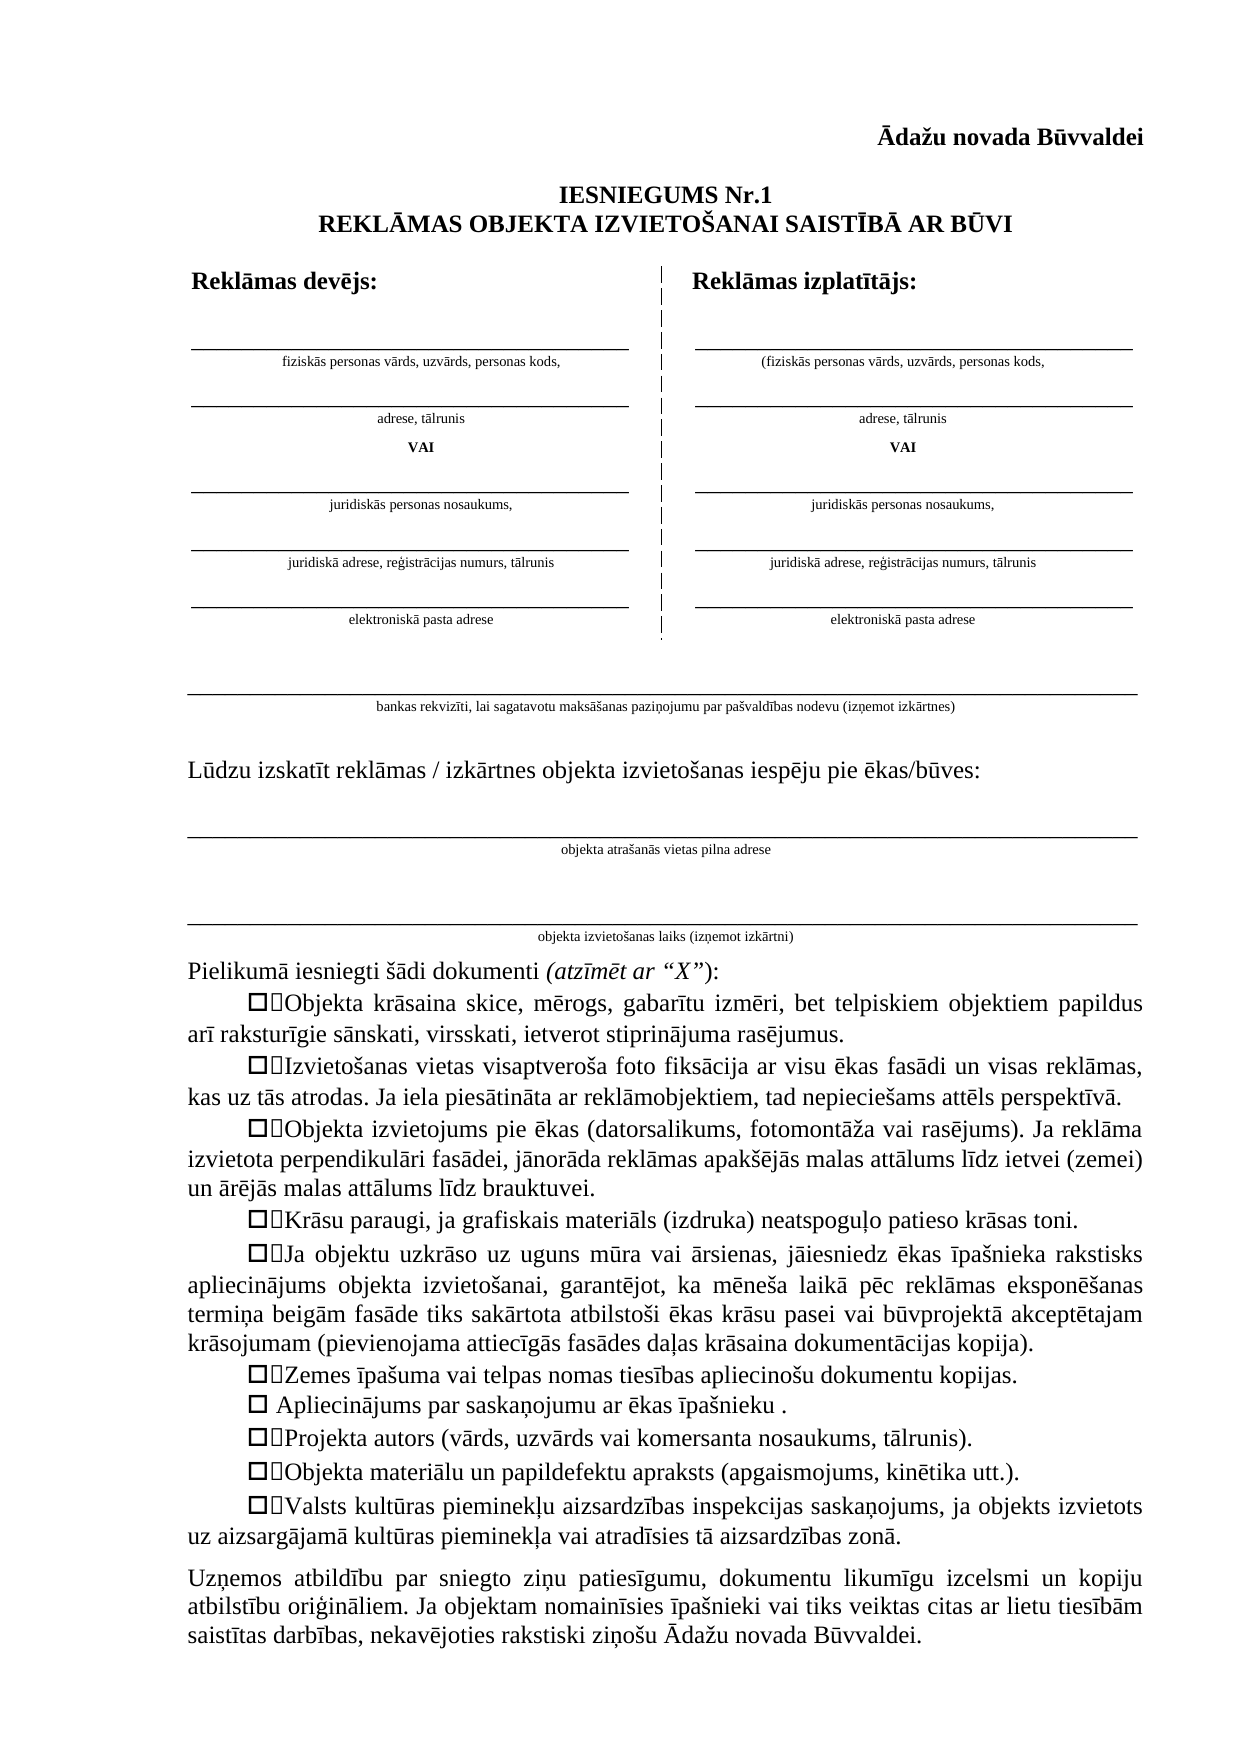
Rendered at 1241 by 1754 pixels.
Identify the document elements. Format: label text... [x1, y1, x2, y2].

text Apliecinājums par saskaņojumu ar ēkas īpašnieku . [187, 1391, 1144, 1419]
text Krāsu paraugi, ja grafiskais materiāls (izdruka) neatspoguļo patieso krāsas toni. [187, 1202, 1144, 1236]
text Objekta krāsaina skice, mērogs, gabarītu izmēri, bet telpiskiem objektiem papildus arī raksturīgie sānskati, virsskati, ietverot stiprinājuma rasējumus. [187, 985, 1144, 1048]
text Objekta materiālu un papildefektu apraksts (apgaismojums, kinētika utt.). [187, 1453, 1144, 1487]
text objekta izvietošanas laiks (izņemot izkārtni) [187, 927, 1144, 956]
text Ja objektu uzkrāso uz uguns mūra vai ārsienas, jāiesniedz ēkas īpašnieka rakstisks apliecinājums objekta izvietošanai, garantējot, ka mēneša laikā pēc reklāmas eksponēšanas termiņa beigām fasāde tiks sakārtota atbilstoši ēkas krāsu pasei vai būvprojektā akceptētajam krāsojumam (pievienojama attiecīgās fasādes daļas krāsaina dokumentācijas kopija). [187, 1236, 1144, 1356]
text ____________________________________________________________________________ [187, 669, 1144, 697]
text IESNIEGUMS Nr.1 [187, 180, 1144, 209]
table_header Reklāmas devējs: ___________________________________ fiziskās personas vārds, uzvārds, personas kods, ___________________________________ adrese, tālrunis VAI ___________________________________ juridiskās personas nosaukums, ___________________________________ juridiskā adrese, reģistrācijas numurs, tālrunis ___________________________________ elektroniskā pasta adrese [180, 266, 662, 640]
text Zemes īpašuma vai telpas nomas tiesības apliecinošu dokumentu kopijas. [187, 1356, 1144, 1391]
text Izvietošanas vietas visaptveroša foto fiksācija ar visu ēkas fasādi un visas reklāmas, kas uz tās atrodas. Ja iela piesātināta ar reklāmobjektiem, tad nepieciešams attēls perspektīvā. [187, 1048, 1144, 1111]
text REKLĀMAS OBJEKTA IZVIETOŠANAI SAISTĪBĀ AR BŪVI [187, 209, 1144, 237]
text Ādažu novada Būvvaldei [187, 122, 1144, 151]
table_header Reklāmas izplatītājs: ___________________________________ (fiziskās personas vārds, uzvārds, personas kods, ___________________________________ adrese, tālrunis VAI ___________________________________ juridiskās personas nosaukums, ___________________________________ juridiskā adrese, reģistrācijas numurs, tālrunis ___________________________________ elektroniskā pasta adrese [662, 266, 1144, 640]
text objekta atrašanās vietas pilna adrese [187, 841, 1144, 870]
text ____________________________________________________________________________ [187, 899, 1144, 927]
text Objekta izvietojums pie ēkas (datorsalikums, fotomontāža vai rasējums). Ja reklāma izvietota perpendikulāri fasādei, jānorāda reklāmas apakšējās malas attālums līdz ietvei (zemei) un ārējās malas attālums līdz brauktuvei. [187, 1111, 1144, 1202]
text ____________________________________________________________________________ [187, 812, 1144, 841]
text bankas rekvizīti, lai sagatavotu maksāšanas paziņojumu par pašvaldības nodevu (izņemot izkārtnes) [187, 697, 1144, 726]
text Pielikumā iesniegti šādi dokumenti (atzīmēt ar “X”): [187, 956, 1144, 985]
text Projekta autors (vārds, uzvārds vai komersanta nosaukums, tālrunis). [187, 1419, 1144, 1453]
text Valsts kultūras pieminekļu aizsardzības inspekcijas saskaņojums, ja objekts izvietots uz aizsargājamā kultūras pieminekļa vai atradīsies tā aizsardzības zonā. [187, 1487, 1144, 1550]
text Uzņemos atbildību par sniegto ziņu patiesīgumu, dokumentu likumīgu izcelsmi un kopiju atbilstību oriģināliem. Ja objektam nomainīsies īpašnieki vai tiks veiktas citas ar lietu tiesībām saistītas darbības, nekavējoties rakstiski ziņošu Ādažu novada Būvvaldei. [187, 1563, 1144, 1649]
text Lūdzu izskatīt reklāmas / izkārtnes objekta izvietošanas iespēju pie ēkas/būves: [187, 755, 1144, 784]
